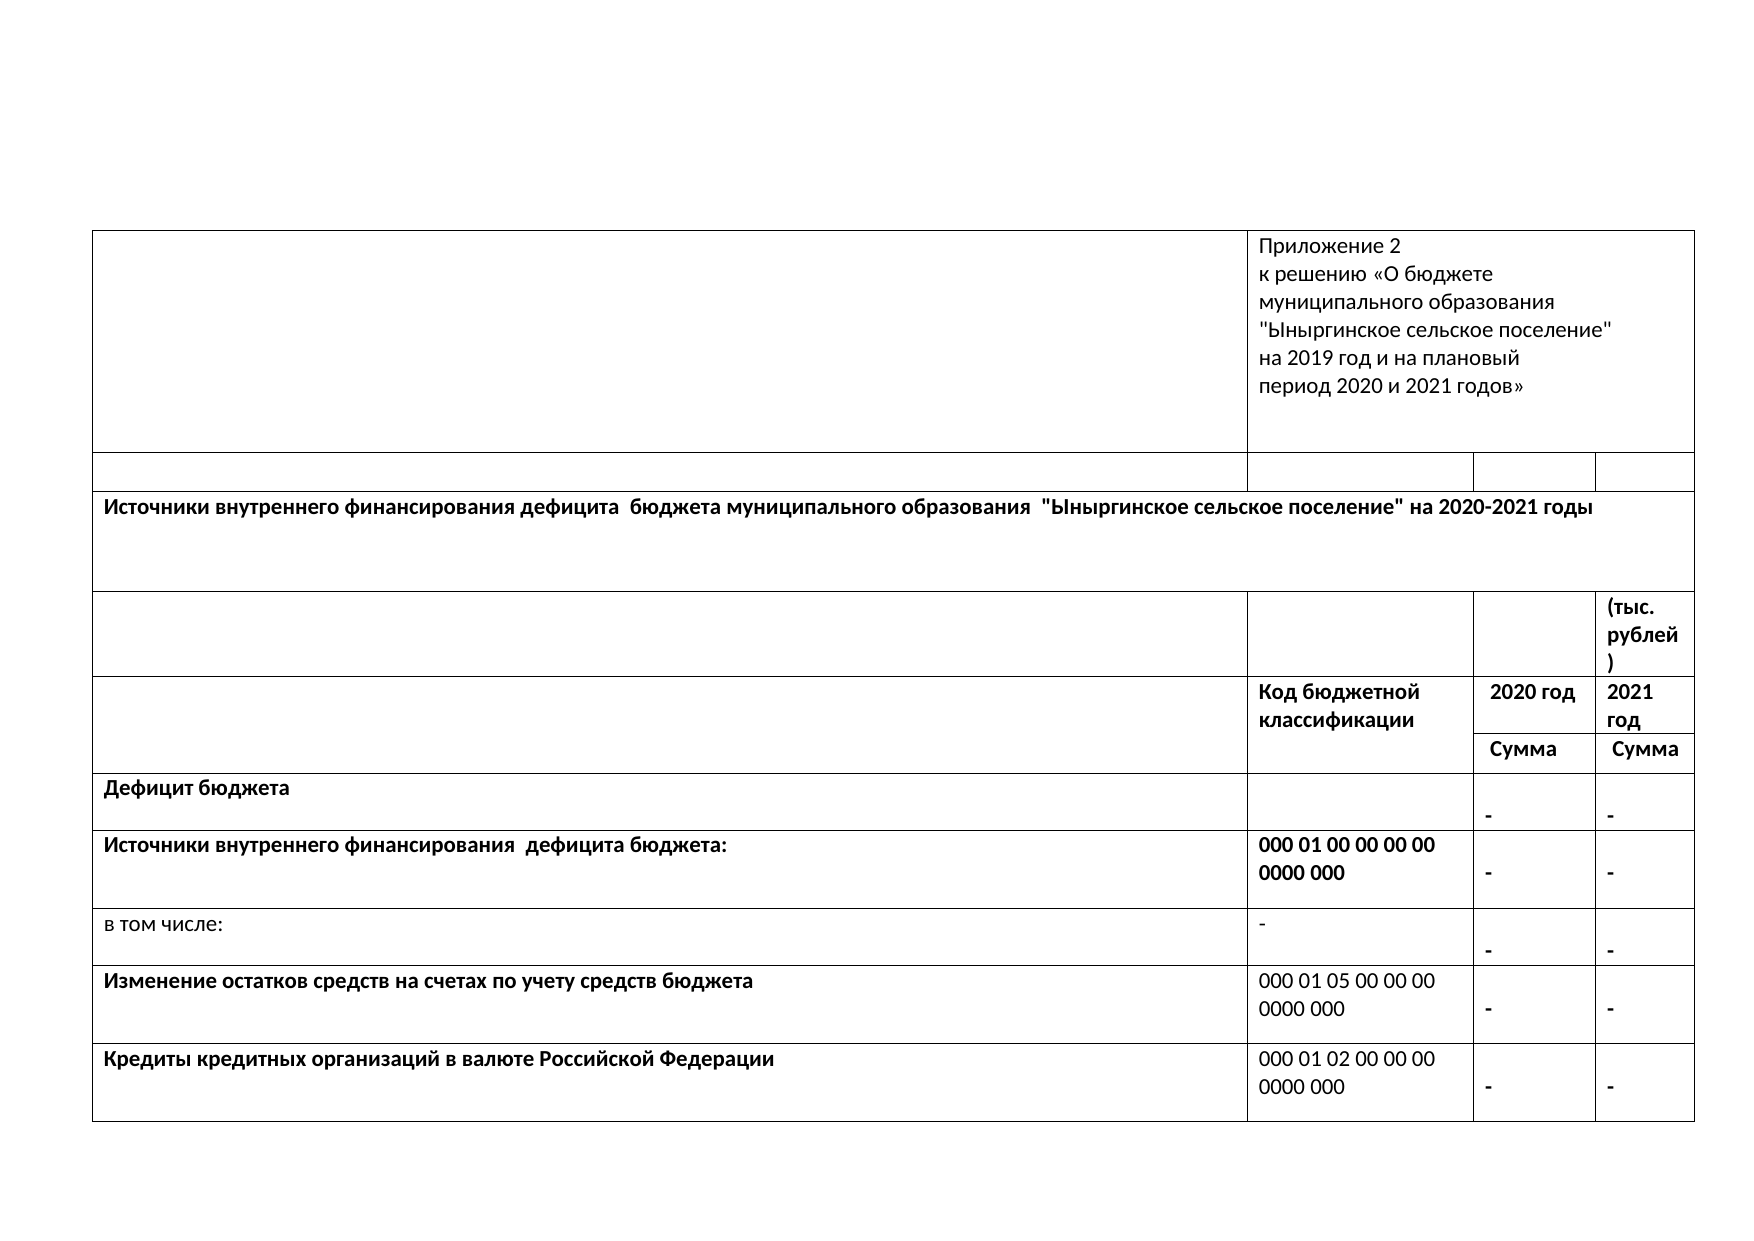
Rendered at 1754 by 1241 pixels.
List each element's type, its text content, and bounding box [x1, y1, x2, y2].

table_cell 000 01 00 00 00 00 0000 000 [1248, 831, 1473, 908]
table_cell [93, 453, 1247, 491]
table_cell - [1474, 1044, 1595, 1121]
table_cell [1596, 453, 1694, 491]
table_cell - [1474, 966, 1595, 1043]
table_cell [1474, 592, 1595, 676]
table_cell Кредиты кредитных организаций в валюте Российской Федерации [93, 1044, 1247, 1121]
table_cell [1474, 453, 1595, 491]
table_cell - [1596, 831, 1694, 908]
table_cell - [1474, 831, 1595, 908]
table_cell - [1596, 966, 1694, 1043]
table_cell Сумма [1474, 734, 1595, 772]
table_cell Код бюджетной классификации [1248, 677, 1473, 772]
table_cell (тыс. рублей) [1596, 592, 1694, 676]
table_cell [1248, 453, 1473, 491]
table_cell 2020 год [1474, 677, 1595, 733]
table_cell - [1596, 1044, 1694, 1121]
table_cell - [1596, 774, 1694, 829]
table_cell Источники внутреннего финансирования дефицита бюджета: [93, 831, 1247, 908]
table_cell Изменение остатков средств на счетах по учету средств бюджета [93, 966, 1247, 1043]
table_cell [1248, 774, 1473, 829]
table_header Приложение 2 к решению «О бюджете муниципального образования "Ыныргинское сельское поселение" на 2019 год и на плановый период 2020 и 2021 годов» [1248, 231, 1694, 452]
table_cell Источники внутреннего финансирования дефицита бюджета муниципального образования "Ыныргинское сельское поселение" на 2020-2021 годы [93, 492, 1694, 591]
table_cell Сумма [1596, 734, 1694, 772]
table_cell 000 01 05 00 00 00 0000 000 [1248, 966, 1473, 1043]
table_cell [93, 677, 1247, 772]
table_cell 000 01 02 00 00 00 0000 000 [1248, 1044, 1473, 1121]
table_cell - [1474, 909, 1595, 965]
table_cell - [1474, 774, 1595, 829]
table_cell Дефицит бюджета [93, 774, 1247, 829]
table_cell [1248, 592, 1473, 676]
table_cell в том числе: [93, 909, 1247, 965]
table_cell 2021 год [1596, 677, 1694, 733]
table_header [93, 231, 1247, 452]
table_cell [93, 592, 1247, 676]
table_cell - [1248, 909, 1473, 965]
table_cell - [1596, 909, 1694, 965]
